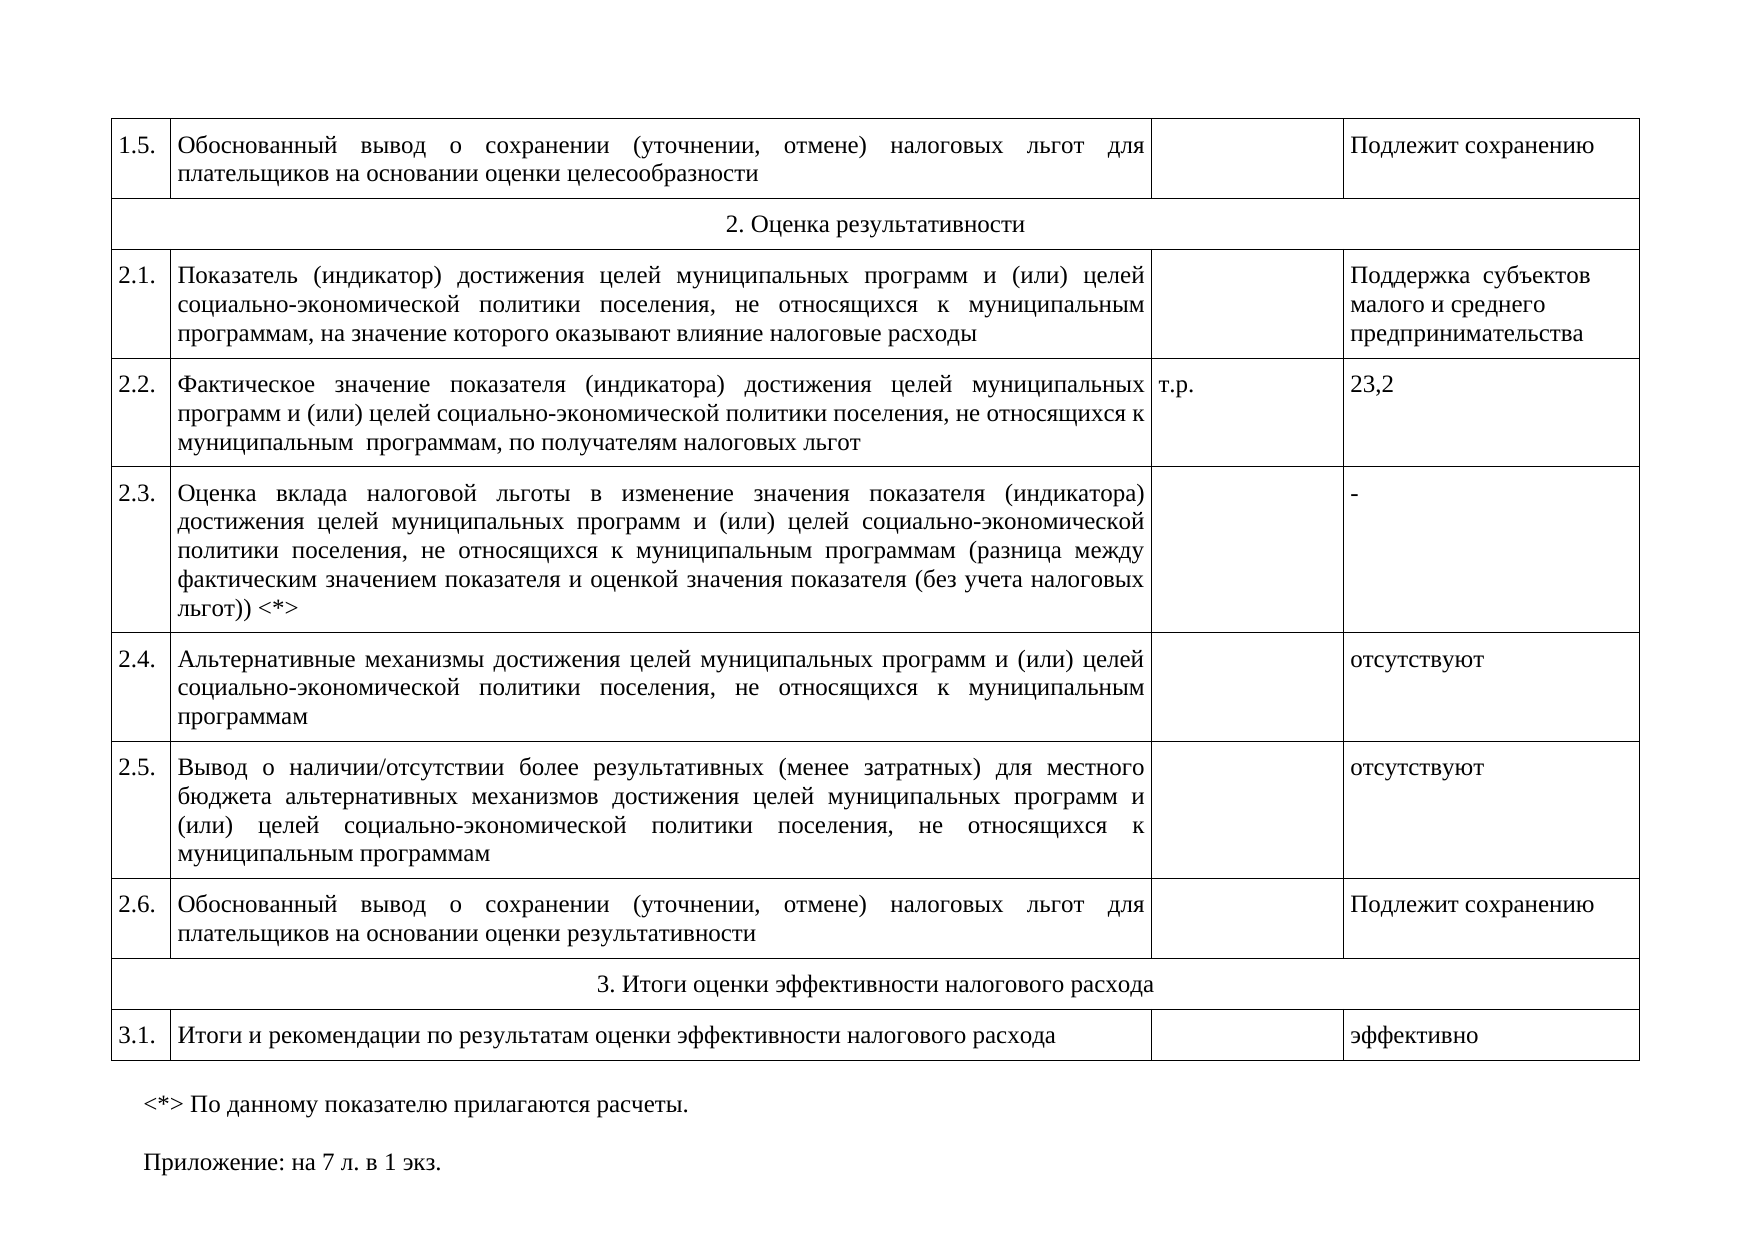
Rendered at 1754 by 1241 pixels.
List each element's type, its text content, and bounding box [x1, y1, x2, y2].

table_cell [1152, 250, 1343, 357]
table_cell Итоги и рекомендации по результатам оценки эффективности налогового расхода [171, 1010, 1151, 1060]
table_cell 2.2. [112, 359, 170, 466]
table_cell Обоснованный вывод о сохранении (уточнении, отмене) налоговых льгот для плательщиков на основании оценки целесообразности [171, 119, 1151, 198]
table_cell [1152, 467, 1343, 632]
table_cell 2. Оценка результативности [112, 199, 1639, 249]
table_cell 3. Итоги оценки эффективности налогового расхода [112, 959, 1639, 1009]
table_cell [1152, 633, 1343, 741]
table_cell Обоснованный вывод о сохранении (уточнении, отмене) налоговых льгот для плательщиков на основании оценки результативности [171, 879, 1151, 958]
table_cell Показатель (индикатор) достижения целей муниципальных программ и (или) целей социально-экономической политики поселения, не относящихся к муниципальным программам, на значение которого оказывают влияние налоговые расходы [171, 250, 1151, 357]
table_cell 2.1. [112, 250, 170, 357]
table_cell отсутствуют [1344, 742, 1639, 878]
table_cell [1152, 742, 1343, 878]
table_cell Подлежит сохранению [1344, 119, 1639, 198]
table_cell эффективно [1344, 1010, 1639, 1060]
text <*> По данному показателю прилагаются расчеты. [118, 1089, 1636, 1118]
table_cell 2.5. [112, 742, 170, 878]
table_cell - [1344, 467, 1639, 632]
table_cell [1152, 119, 1343, 198]
table_cell 2.6. [112, 879, 170, 958]
table_cell 2.4. [112, 633, 170, 741]
table_cell т.р. [1152, 359, 1343, 466]
table_cell 1.5. [112, 119, 170, 198]
table_cell Фактическое значение показателя (индикатора) достижения целей муниципальных программ и (или) целей социально-экономической политики поселения, не относящихся к муниципальным программам, по получателям налоговых льгот [171, 359, 1151, 466]
text Приложение: на 7 л. в 1 экз. [118, 1147, 1636, 1176]
table_cell Альтернативные механизмы достижения целей муниципальных программ и (или) целей социально-экономической политики поселения, не относящихся к муниципальным программам [171, 633, 1151, 741]
table_cell Поддержка субъектов малого и среднего предпринимательства [1344, 250, 1639, 357]
table_cell Подлежит сохранению [1344, 879, 1639, 958]
table_cell отсутствуют [1344, 633, 1639, 741]
table_cell [1152, 879, 1343, 958]
table_cell Вывод о наличии/отсутствии более результативных (менее затратных) для местного бюджета альтернативных механизмов достижения целей муниципальных программ и (или) целей социально-экономической политики поселения, не относящихся к муниципальным программам [171, 742, 1151, 878]
table_cell [1152, 1010, 1343, 1060]
table_cell Оценка вклада налоговой льготы в изменение значения показателя (индикатора) достижения целей муниципальных программ и (или) целей социально-экономической политики поселения, не относящихся к муниципальным программам (разница между фактическим значением показателя и оценкой значения показателя (без учета налоговых льгот)) <*> [171, 467, 1151, 632]
table_cell 23,2 [1344, 359, 1639, 466]
table_cell 2.3. [112, 467, 170, 632]
table_cell 3.1. [112, 1010, 170, 1060]
